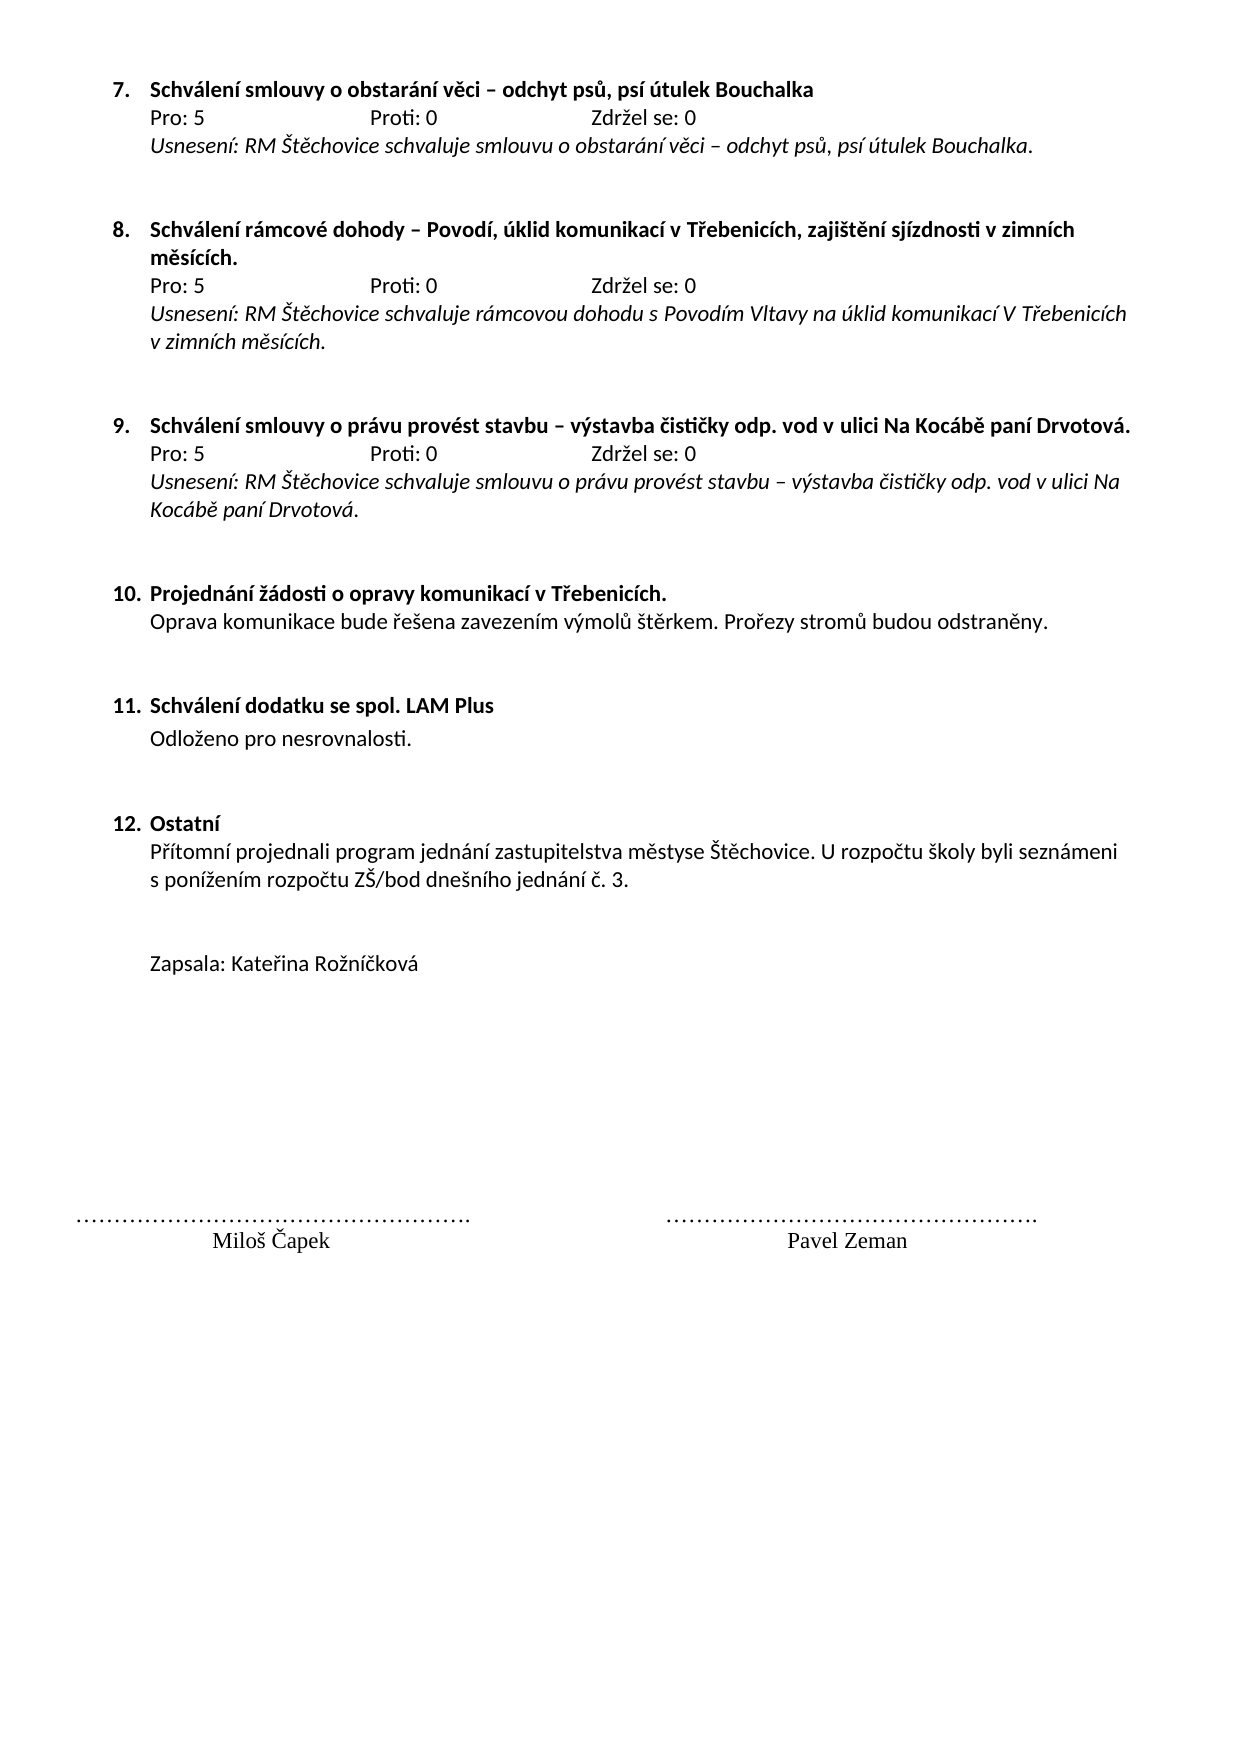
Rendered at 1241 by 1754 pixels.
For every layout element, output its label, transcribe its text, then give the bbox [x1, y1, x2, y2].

list Schválení rámcové dohody – Povodí, úklid komunikací v Třebenicích, zajištění sjízdnosti v zimních měsících. [112, 215, 1165, 271]
text Zapsala: Kateřina Rožníčková [150, 949, 1165, 977]
text Přítomní projednali program jednání zastupitelstva městyse Štěchovice. U rozpočtu školy byli seznámeni s ponížením rozpočtu ZŠ/bod dnešního jednání č. 3. [150, 837, 1165, 893]
list Schválení smlouvy o obstarání věci – odchyt psů, psí útulek Bouchalka [112, 75, 1165, 103]
text Pro: 5 Proti: 0 Zdržel se: 0 [150, 271, 1165, 299]
list Odloženo pro nesrovnalosti. [150, 724, 1165, 752]
text Pro: 5 Proti: 0 Zdržel se: 0 [150, 103, 1165, 131]
list Ostatní [112, 809, 1165, 837]
list Schválení smlouvy o právu provést stavbu – výstavba čističky odp. vod v ulici Na Kocábě paní Drvotová. [112, 411, 1165, 439]
list Projednání žádosti o opravy komunikací v Třebenicích. [112, 579, 1165, 607]
text Usnesení: RM Štěchovice schvaluje smlouvu o právu provést stavbu – výstavba čističky odp. vod v ulici Na Kocábě paní Drvotová. [150, 467, 1165, 523]
text Pro: 5 Proti: 0 Zdržel se: 0 [150, 439, 1165, 467]
text Miloš Čapek Pavel Zeman [75, 1227, 1165, 1254]
text Usnesení: RM Štěchovice schvaluje rámcovou dohodu s Povodím Vltavy na úklid komunikací V Třebenicích v zimních měsících. [150, 299, 1165, 355]
text Usnesení: RM Štěchovice schvaluje smlouvu o obstarání věci – odchyt psů, psí útulek Bouchalka. [150, 131, 1165, 159]
list Schválení dodatku se spol. LAM Plus [112, 691, 1165, 719]
text Oprava komunikace bude řešena zavezením výmolů štěrkem. Prořezy stromů budou odstraněny. [150, 607, 1165, 635]
text ……………………………………………. …………………………………………. [75, 1201, 1165, 1227]
